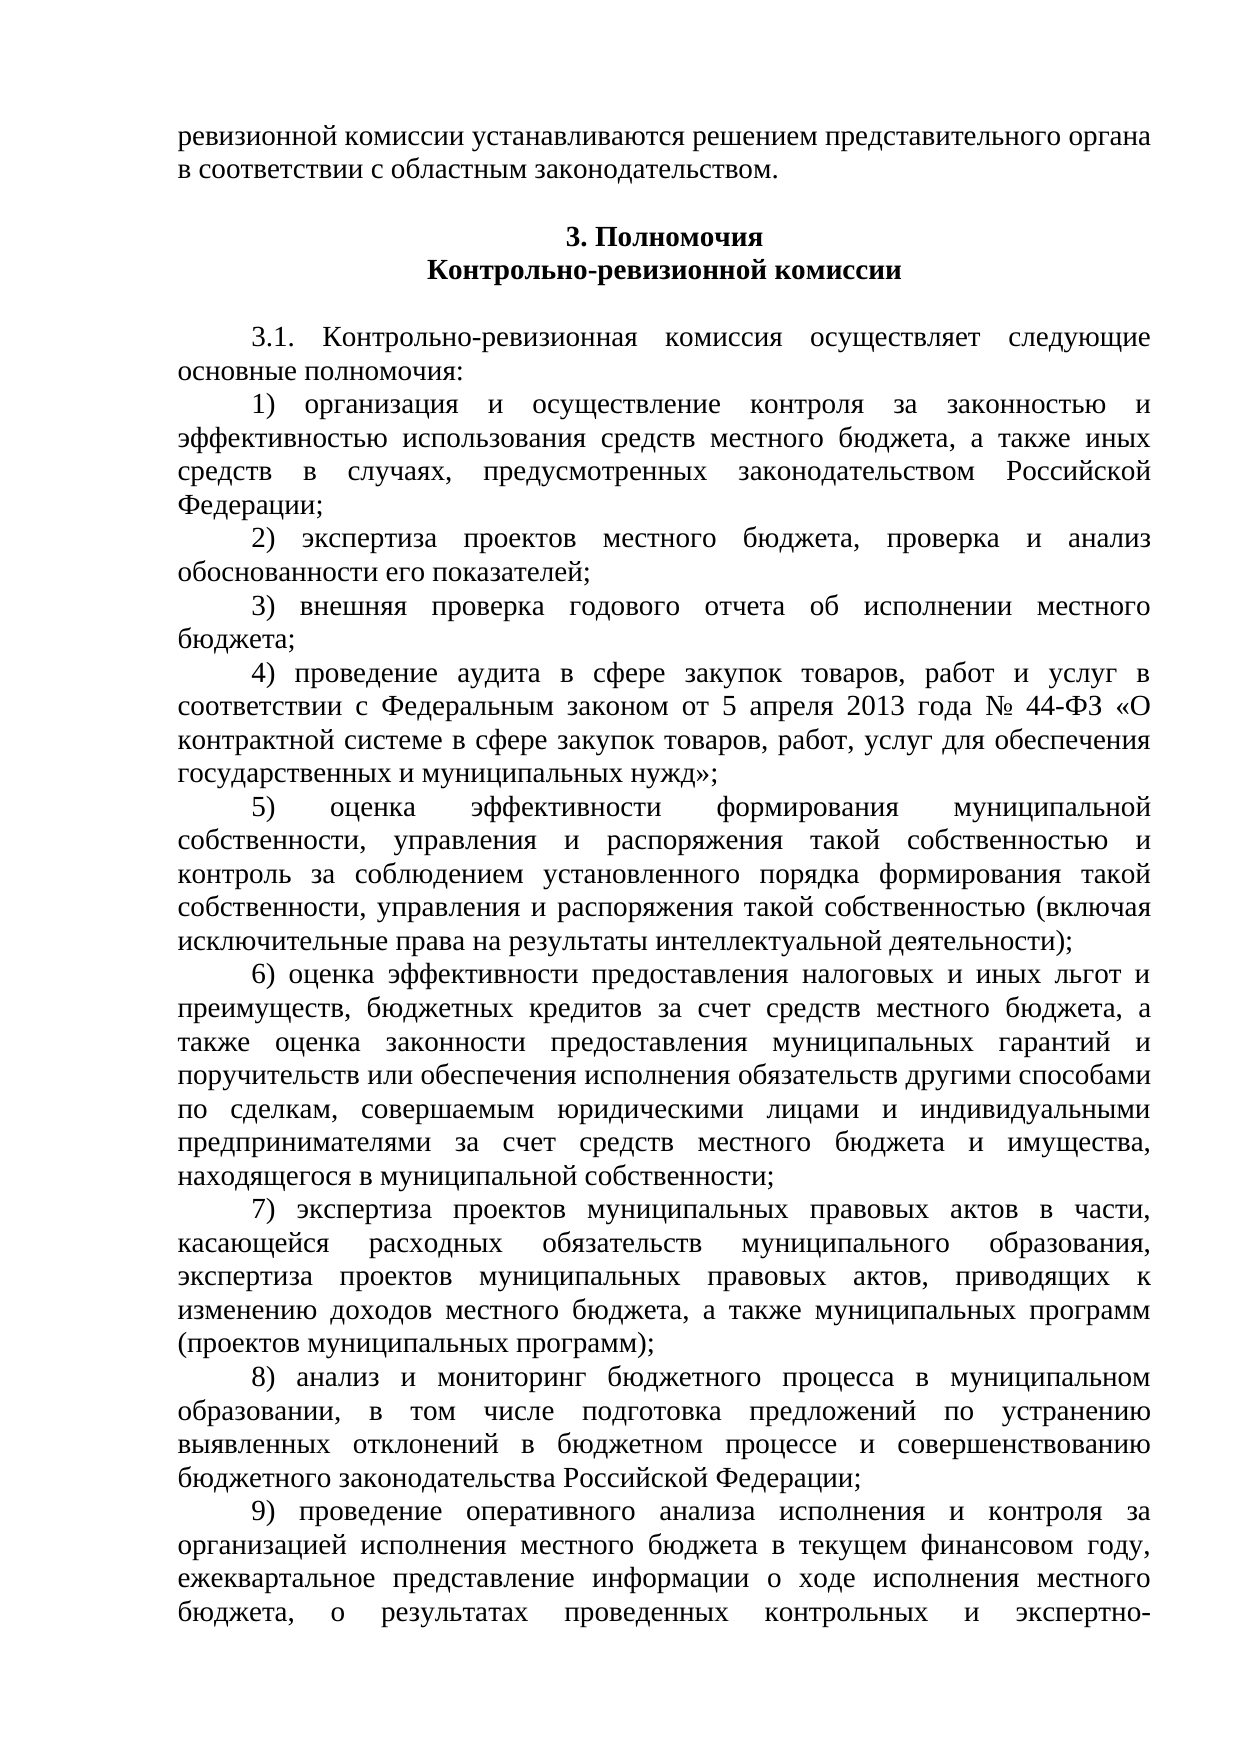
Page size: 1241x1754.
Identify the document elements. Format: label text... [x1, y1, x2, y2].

text 3) внешняя проверка годового отчета об исполнении местного бюджета; [177, 588, 1152, 655]
text 7) экспертиза проектов муниципальных правовых актов в части, касающейся расходных обязательств муниципального образования, экспертиза проектов муниципальных правовых актов, приводящих к изменению доходов местного бюджета, а также муниципальных программ (проектов муниципальных программ); [177, 1191, 1152, 1359]
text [177, 118, 1152, 185]
text 3. Полномочия [177, 219, 1152, 252]
text Контрольно-ревизионной комиссии [177, 252, 1152, 286]
text 4) проведение аудита в сфере закупок товаров, работ и услуг в соответствии с Федеральным законом от 5 апреля 2013 года № 44-ФЗ «О контрактной системе в сфере закупок товаров, работ, услуг для обеспечения государственных и муниципальных нужд»; [177, 655, 1152, 789]
text 2) экспертиза проектов местного бюджета, проверка и анализ обоснованности его показателей; [177, 521, 1152, 588]
text 6) оценка эффективности предоставления налоговых и иных льгот и преимуществ, бюджетных кредитов за счет средств местного бюджета, а также оценка законности предоставления муниципальных гарантий и поручительств или обеспечения исполнения обязательств другими способами по сделкам, совершаемым юридическими лицами и индивидуальными предпринимателями за счет средств местного бюджета и имущества, находящегося в муниципальной собственности; [177, 957, 1152, 1191]
text 5) оценка эффективности формирования муниципальной собственности, управления и распоряжения такой собственностью и контроль за соблюдением установленного порядка формирования такой собственности, управления и распоряжения такой собственностью (включая исключительные права на результаты интеллектуальной деятельности); [177, 789, 1152, 957]
text 3.1. Контрольно-ревизионная комиссия осуществляет следующие основные полномочия: [177, 319, 1152, 386]
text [177, 1493, 1152, 1627]
text 1) организация и осуществление контроля за законностью и эффективностью использования средств местного бюджета, а также иных средств в случаях, предусмотренных законодательством Российской Федерации; [177, 386, 1152, 521]
text 8) анализ и мониторинг бюджетного процесса в муниципальном образовании, в том числе подготовка предложений по устранению выявленных отклонений в бюджетном процессе и совершенствованию бюджетного законодательства Российской Федерации; [177, 1359, 1152, 1493]
